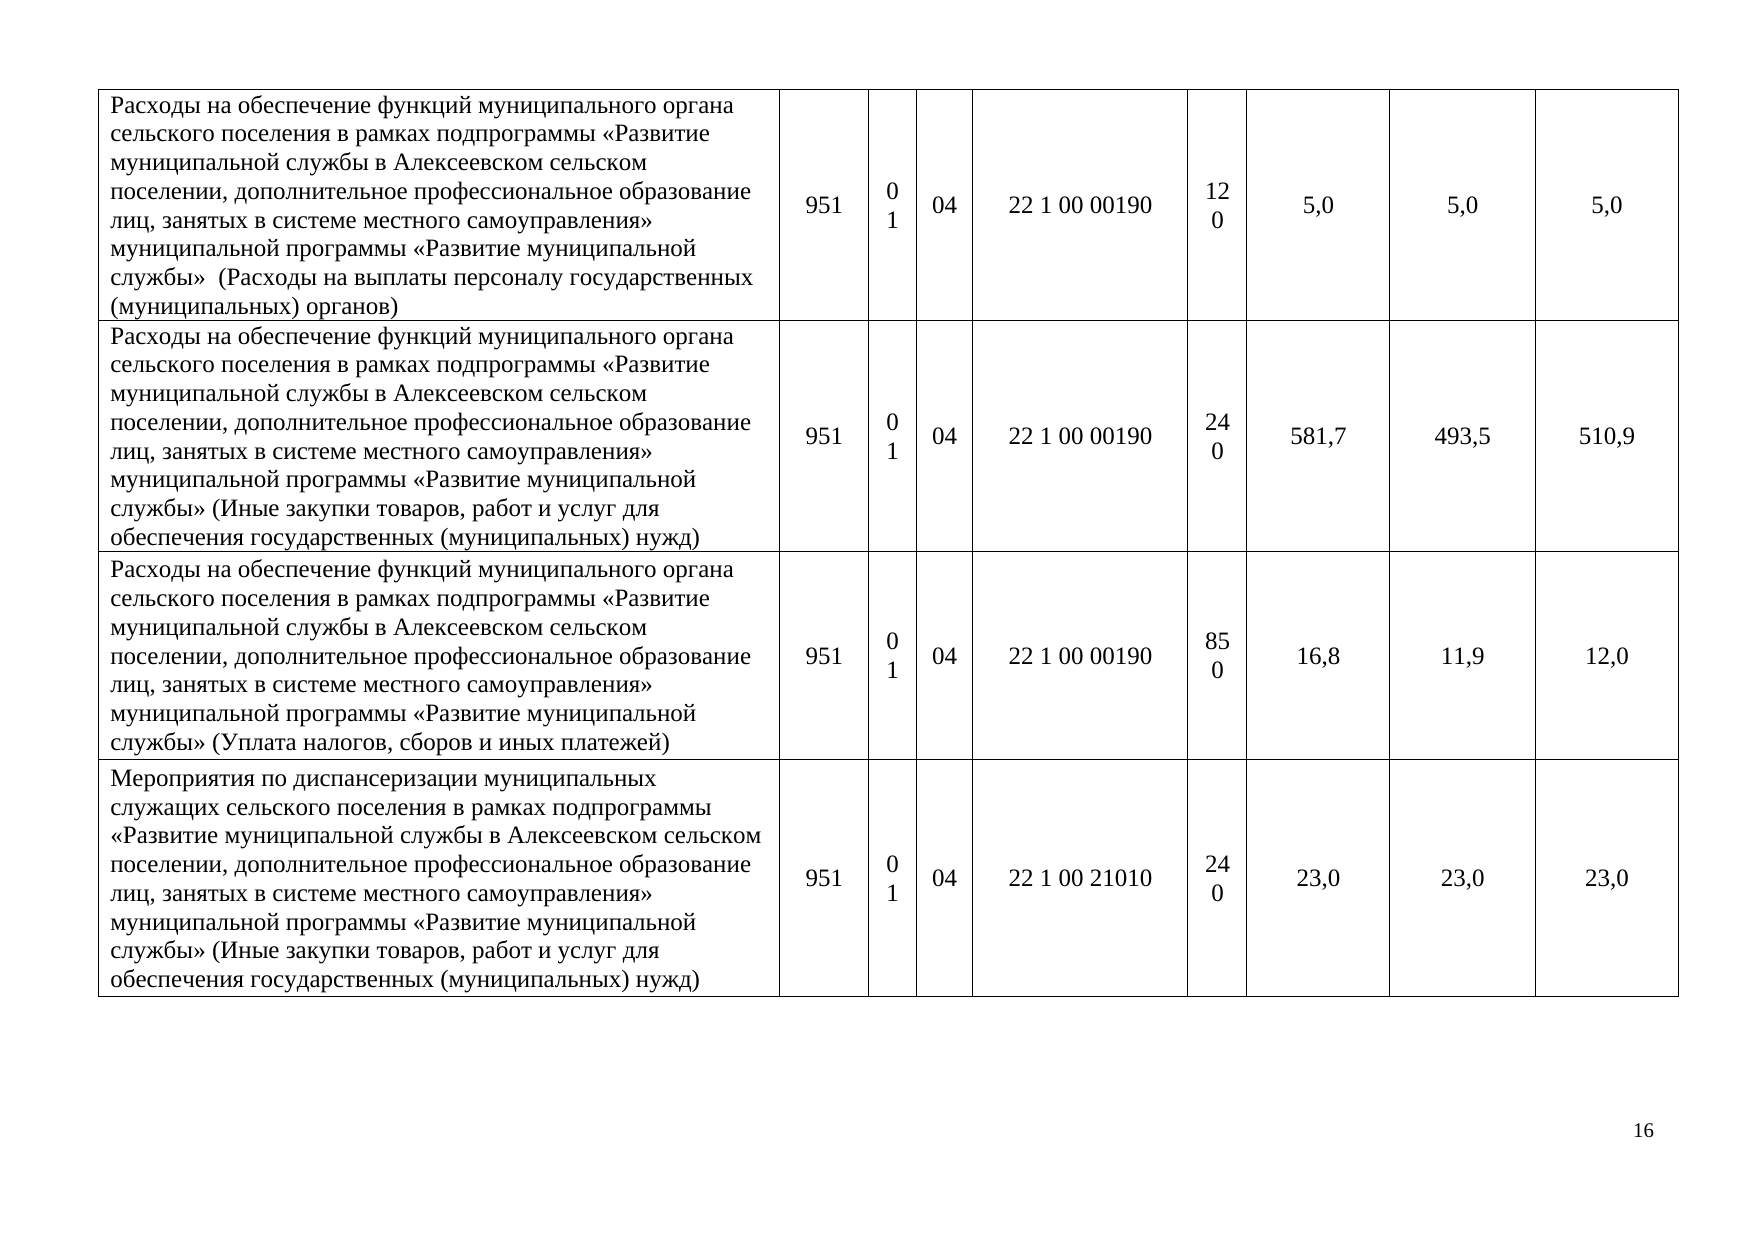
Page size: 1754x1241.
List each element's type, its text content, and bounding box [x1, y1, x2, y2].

table_cell Мероприятия по диспансеризации муниципальных служащих сельского поселения в рамках подпрограммы «Развитие муниципальной службы в Алексеевском сельском поселении, дополнительное профессиональное образование лиц, занятых в системе местного самоуправления» муниципальной программы «Развитие муниципальной службы» (Иные закупки товаров, работ и услуг для обеспечения государственных (муниципальных) нужд) [99, 760, 779, 996]
table_cell 23,0 [1390, 760, 1535, 996]
table_cell 5,0 [1536, 90, 1678, 320]
table_cell 493,5 [1390, 321, 1535, 551]
table_cell 581,7 [1247, 321, 1389, 551]
table_cell 22 1 00 21010 [973, 760, 1187, 996]
table_cell 5,0 [1247, 90, 1389, 320]
table_cell 12,0 [1536, 552, 1678, 758]
table_cell 04 [917, 552, 972, 758]
table_cell 22 1 00 00190 [973, 321, 1187, 551]
table_cell 951 [780, 552, 868, 758]
table_cell 951 [780, 90, 868, 320]
table_cell 11,9 [1390, 552, 1535, 758]
table_cell Расходы на обеспечение функций муниципального органа сельского поселения в рамках подпрограммы «Развитие муниципальной службы в Алексеевском сельском поселении, дополнительное профессиональное образование лиц, занятых в системе местного самоуправления» муниципальной программы «Развитие муниципальной службы» (Расходы на выплаты персоналу государственных (муниципальных) органов) [99, 90, 779, 320]
table_cell 04 [917, 90, 972, 320]
table_cell 01 [869, 90, 916, 320]
table_cell 22 1 00 00190 [973, 90, 1187, 320]
table_cell 22 1 00 00190 [973, 552, 1187, 758]
table_cell 01 [869, 760, 916, 996]
table_cell 16,8 [1247, 552, 1389, 758]
table_cell 04 [917, 760, 972, 996]
table_cell 951 [780, 321, 868, 551]
table_cell 510,9 [1536, 321, 1678, 551]
table_cell 04 [917, 321, 972, 551]
table_cell 240 [1188, 321, 1246, 551]
table_cell 01 [869, 552, 916, 758]
table_cell 951 [780, 760, 868, 996]
table_cell 5,0 [1390, 90, 1535, 320]
table_cell Расходы на обеспечение функций муниципального органа сельского поселения в рамках подпрограммы «Развитие муниципальной службы в Алексеевском сельском поселении, дополнительное профессиональное образование лиц, занятых в системе местного самоуправления» муниципальной программы «Развитие муниципальной службы» (Уплата налогов, сборов и иных платежей) [99, 552, 779, 758]
table_cell 23,0 [1536, 760, 1678, 996]
table_cell Расходы на обеспечение функций муниципального органа сельского поселения в рамках подпрограммы «Развитие муниципальной службы в Алексеевском сельском поселении, дополнительное профессиональное образование лиц, занятых в системе местного самоуправления» муниципальной программы «Развитие муниципальной службы» (Иные закупки товаров, работ и услуг для обеспечения государственных (муниципальных) нужд) [99, 321, 779, 551]
table_cell 240 [1188, 760, 1246, 996]
table_cell 23,0 [1247, 760, 1389, 996]
table_cell 850 [1188, 552, 1246, 758]
table_cell 01 [869, 321, 916, 551]
table_cell 120 [1188, 90, 1246, 320]
